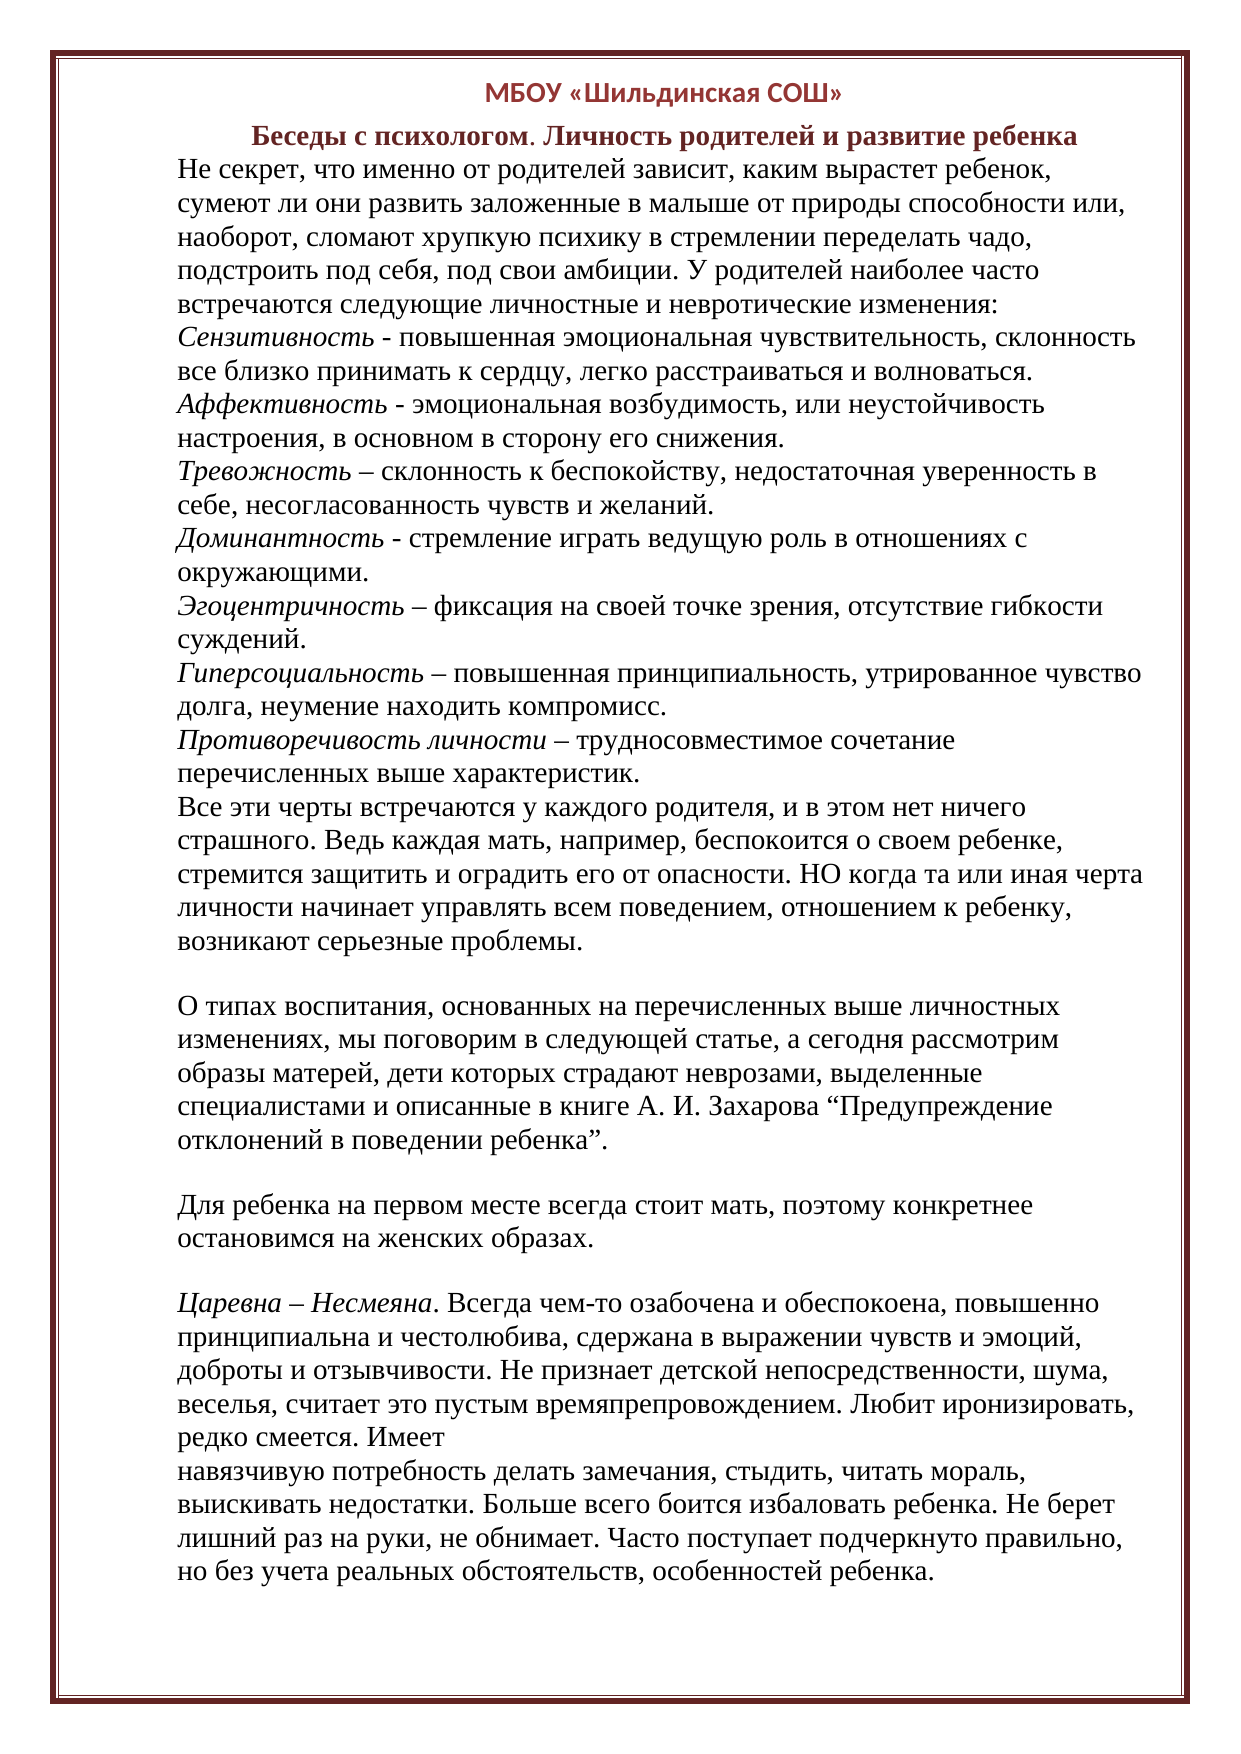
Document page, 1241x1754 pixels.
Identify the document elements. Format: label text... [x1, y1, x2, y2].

text Для ребенка на первом месте всегда стоит мать, поэтому конкретнее остановимся на женских образах. [177, 1187, 1152, 1254]
text Аффективность - эмоциональная возбудимость, или неустойчивость настроения, в основном в сторону его снижения. [177, 386, 1152, 453]
text Беседы с психологом. Личность родителей и развитие ребенка [177, 118, 1152, 152]
text Тревожность – склонность к беспокойству, недостаточная уверенность в себе, несогласованность чувств и желаний. [177, 453, 1152, 521]
text Не секрет, что именно от родителей зависит, каким вырастет ребенок, сумеют ли они развить заложенные в малыше от природы способности или, наоборот, сломают хрупкую психику в стремлении переделать чадо, подстроить под себя, под свои амбиции. У родителей наиболее часто встречаются следующие личностные и невротические изменения: [177, 152, 1152, 319]
text Эгоцентричность – фиксация на своей точке зрения, отсутствие гибкости суждений. [177, 588, 1152, 655]
text навязчивую потребность делать замечания, стыдить, читать мораль, выискивать недостатки. Больше всего боится избаловать ребенка. Не берет лишний раз на руки, не обнимает. Часто поступает подчеркнуто правильно, но без учета реальных обстоятельств, особенностей ребенка. [177, 1453, 1152, 1587]
text Сензитивность - повышенная эмоциональная чувствительность, склонность все близко принимать к сердцу, легко расстраиваться и волноваться. [177, 319, 1152, 386]
text Доминантность - стремление играть ведущую роль в отношениях с окружающими. [177, 521, 1152, 588]
text Царевна – Несмеяна. Всегда чем-то озабочена и обеспокоена, повышенно принципиальна и честолюбива, сдержана в выражении чувств и эмоций, доброты и отзывчивости. Не признает детской непосредственности, шума, веселья, считает это пустым времяпрепровождением. Любит иронизировать, редко смеется. Имеет [177, 1285, 1152, 1453]
text Противоречивость личности – трудносовместимое сочетание перечисленных выше характеристик. [177, 722, 1152, 789]
text О типах воспитания, основанных на перечисленных выше личностных изменениях, мы поговорим в следующей статье, а сегодня рассмотрим образы матерей, дети которых страдают неврозами, выделенные специалистами и описанные в книге А. И. Захарова “Предупреждение отклонений в поведении ребенка”. [177, 988, 1152, 1156]
text Гиперсоциальность – повышенная принципиальность, утрированное чувство долга, неумение находить компромисс. [177, 655, 1152, 722]
text Все эти черты встречаются у каждого родителя, и в этом нет ничего страшного. Ведь каждая мать, например, беспокоится о своем ребенке, стремится защитить и оградить его от опасности. НО когда та или иная черта личности начинает управлять всем поведением, отношением к ребенку, возникают серьезные проблемы. [177, 789, 1152, 957]
